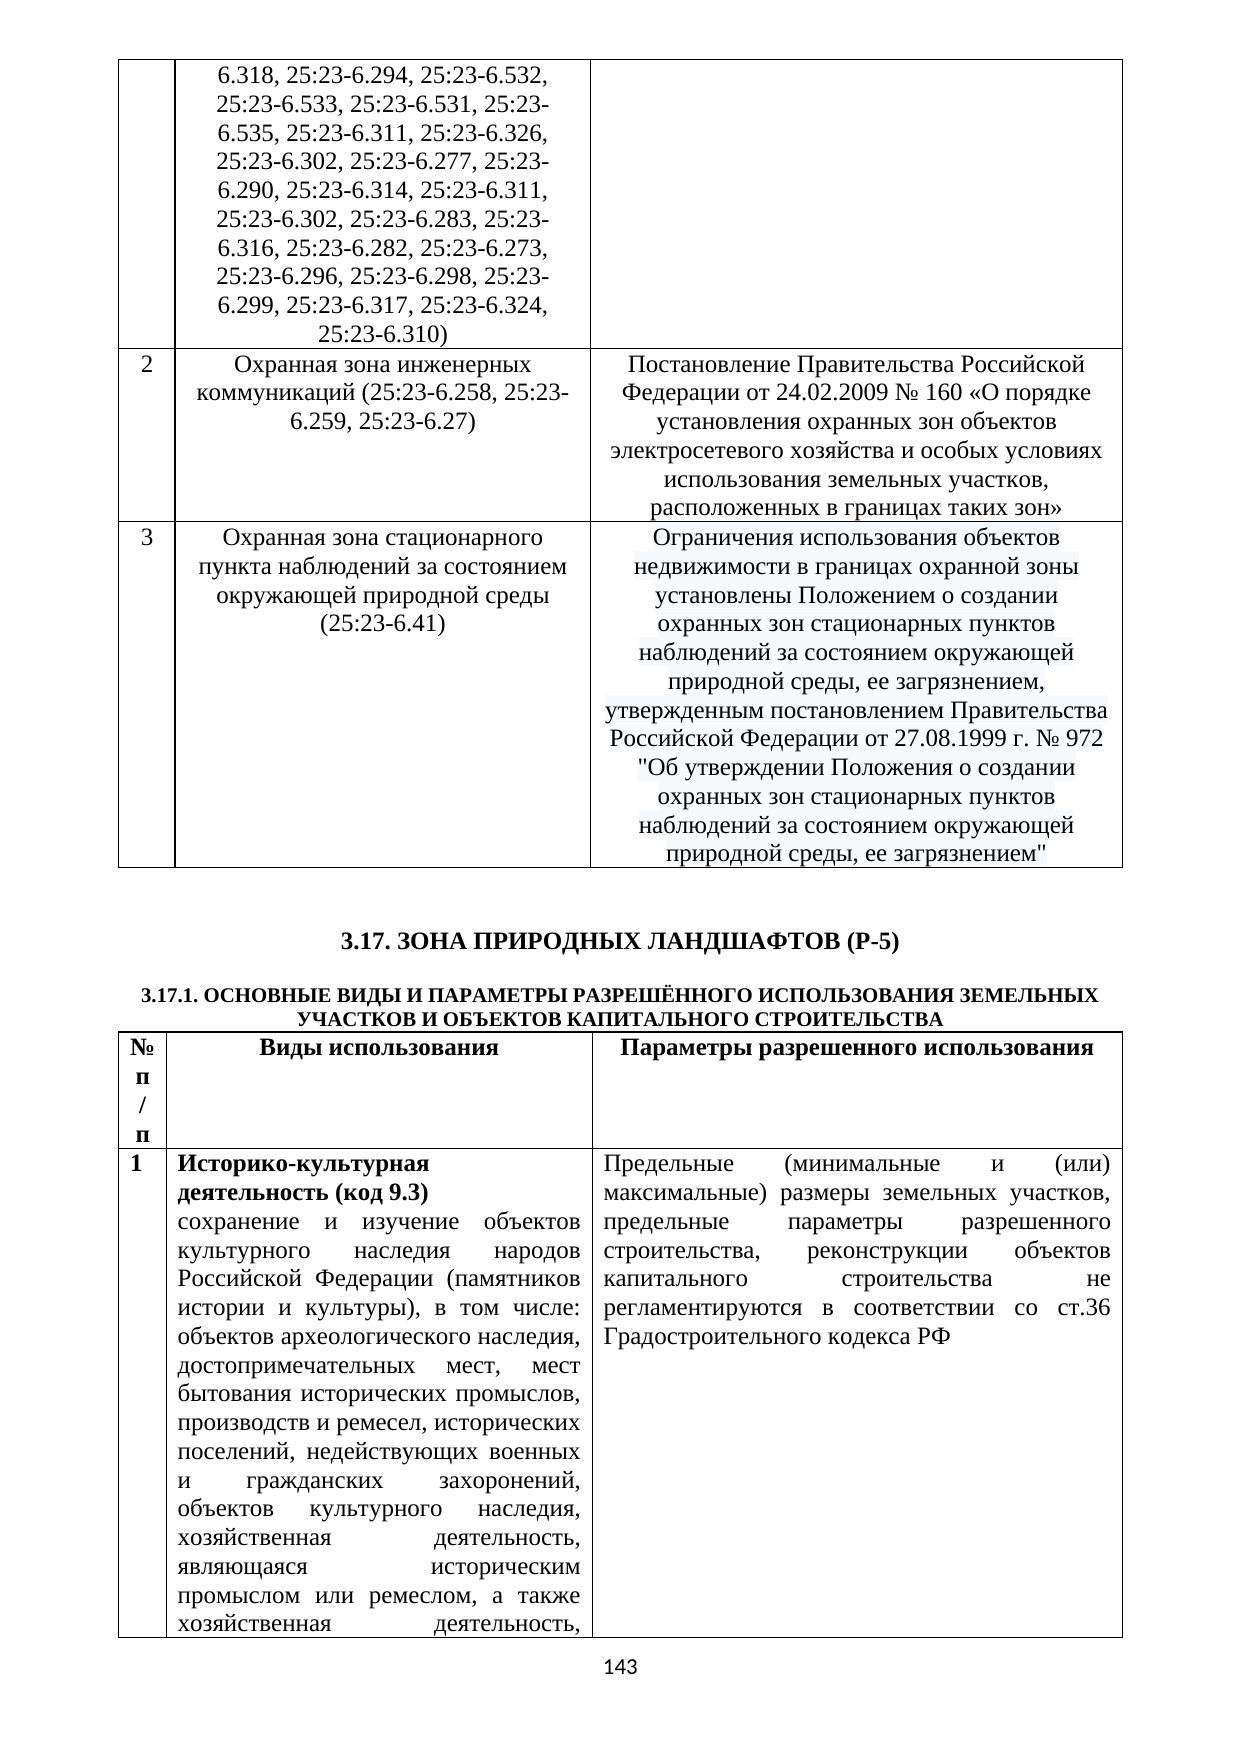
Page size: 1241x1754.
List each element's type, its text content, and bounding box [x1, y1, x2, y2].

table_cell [593, 1149, 1122, 1637]
table_cell 1 [119, 60, 174, 348]
table_header Виды использования [167, 1033, 592, 1147]
table_cell 1 [119, 1149, 166, 1637]
table_cell 2 [119, 349, 174, 521]
text 3.17. ЗОНА ПРИРОДНЫХ ЛАНДШАФТОВ (Р-5) [118, 926, 1122, 954]
table_header Параметры разрешенного использования [593, 1033, 1122, 1147]
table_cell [176, 60, 590, 348]
table_cell 3 [119, 522, 174, 867]
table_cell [167, 1149, 592, 1637]
text 3.17.1. ОСНОВНЫЕ ВИДЫ И ПАРАМЕТРЫ РАЗРЕШЁННОГО ИСПОЛЬЗОВАНИЯ ЗЕМЕЛЬНЫХ УЧАСТКОВ И ОБЪЕКТОВ КАПИТАЛЬНОГО СТРОИТЕЛЬСТВА [118, 983, 1122, 1031]
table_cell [591, 60, 1122, 348]
table_cell Ограничения использования объектов недвижимости в границах охранной зоны установлены Положением о создании охранных зон стационарных пунктов наблюдений за состоянием окружающей природной среды, ее загрязнением, утвержденным постановлением Правительства Российской Федерации от 27.08.1999 г. № 972 "Об утверждении Положения о создании охранных зон стационарных пунктов наблюдений за состоянием окружающей природной среды, ее загрязнением" [591, 522, 1122, 867]
table_header № п / п [119, 1033, 166, 1147]
table_cell Постановление Правительства Российской Федерации от 24.02.2009 № 160 «О порядке установления охранных зон объектов электросетевого хозяйства и особых условиях использования земельных участков, расположенных в границах таких зон» [591, 349, 1122, 521]
table_cell Охранная зона стационарного пункта наблюдений за состоянием окружающей природной среды (25:23-6.41) [176, 522, 590, 867]
table_cell Охранная зона инженерных коммуникаций (25:23-6.258, 25:23-6.259, 25:23-6.27) [176, 349, 590, 521]
